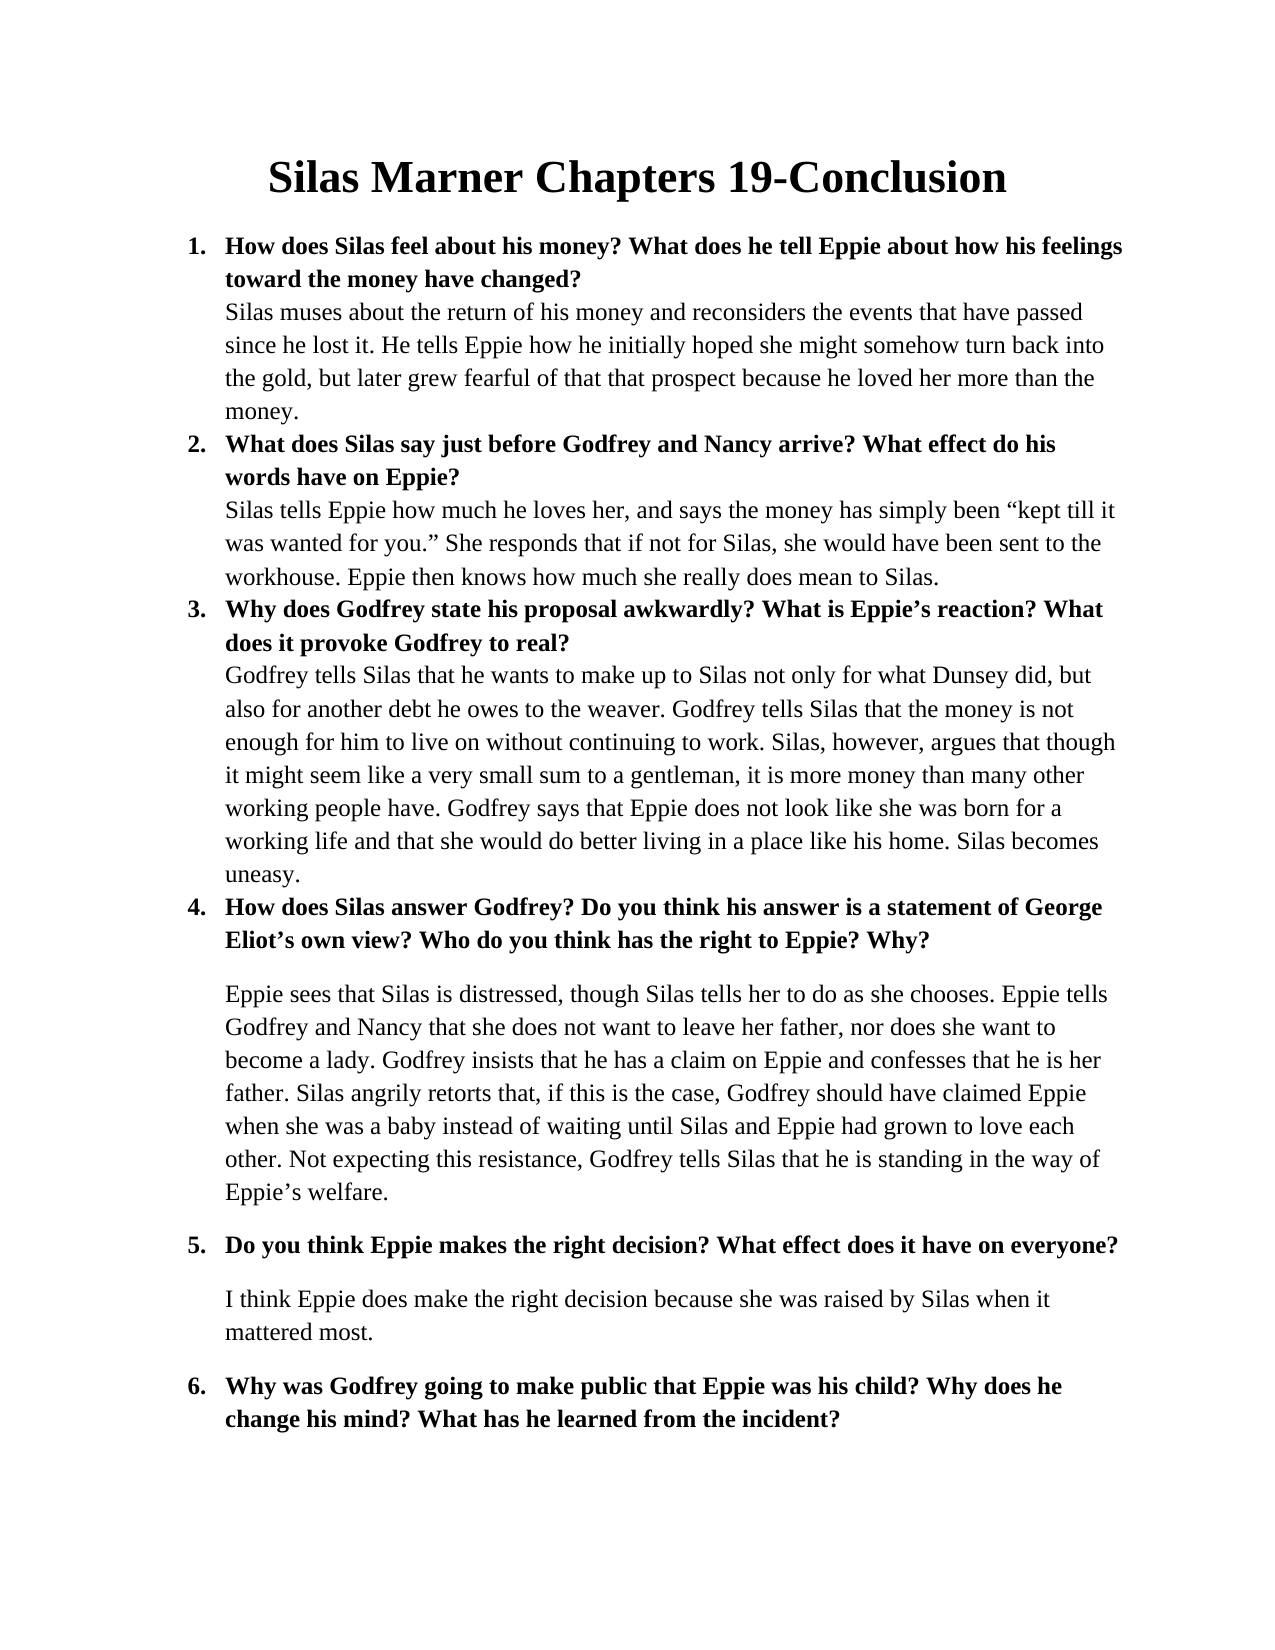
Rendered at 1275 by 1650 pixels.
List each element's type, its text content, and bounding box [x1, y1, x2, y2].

list How does Silas answer Godfrey? Do you think his answer is a statement of George Eliot’s own view? Who do you think has the right to Eppie? Why? [187, 892, 1125, 953]
list Why does Godfrey state his proposal awkwardly? What is Eppie’s reaction? What does it provoke Godfrey to real? [187, 594, 1125, 656]
list How does Silas feel about his money? What does he tell Eppie about how his feelings toward the money have changed? [187, 231, 1125, 293]
list Why was Godfrey going to make public that Eppie was his child? Why does he change his mind? What has he learned from the incident? [187, 1371, 1125, 1433]
text I think Eppie does make the right decision because she was raised by Silas when it mattered most. [225, 1284, 1125, 1346]
list Silas tells Eppie how much he loves her, and says the money has simply been “kept till it was wanted for you.” She responds that if not for Silas, she would have been sent to the workhouse. Eppie then knows how much she really does mean to Silas. [225, 496, 1125, 590]
text Eppie sees that Silas is distressed, though Silas tells her to do as she chooses. Eppie tells Godfrey and Nancy that she does not want to leave her father, nor does she want to become a lady. Godfrey insists that he has a claim on Eppie and confesses that he is her father. Silas angrily retorts that, if this is the case, Godfrey should have claimed Eppie when she was a baby instead of waiting until Silas and Eppie had grown to love each other. Not expecting this resistance, Godfrey tells Silas that he is standing in the way of Eppie’s welfare. [225, 979, 1125, 1206]
list Silas muses about the return of his money and reconsiders the events that have passed since he lost it. He tells Eppie how he initially hoped she might somehow turn back into the gold, but later grew fearful of that that prospect because he loved her more than the money. [225, 297, 1125, 425]
list Godfrey tells Silas that he wants to make up to Silas not only for what Dunsey did, but also for another debt he owes to the weaver. Godfrey tells Silas that the money is not enough for him to live on without continuing to work. Silas, however, argues that though it might seem like a very small sum to a gentleman, it is more money than many other working people have. Godfrey says that Eppie does not look like she was born for a working life and that she would do better living in a place like his home. Silas becomes uneasy. [225, 661, 1125, 887]
text Silas Marner Chapters 19-Conclusion [150, 150, 1125, 203]
list Do you think Eppie makes the right decision? What effect does it have on everyone? [187, 1231, 1125, 1259]
list What does Silas say just before Godfrey and Nancy arrive? What effect do his words have on Eppie? [187, 429, 1125, 491]
